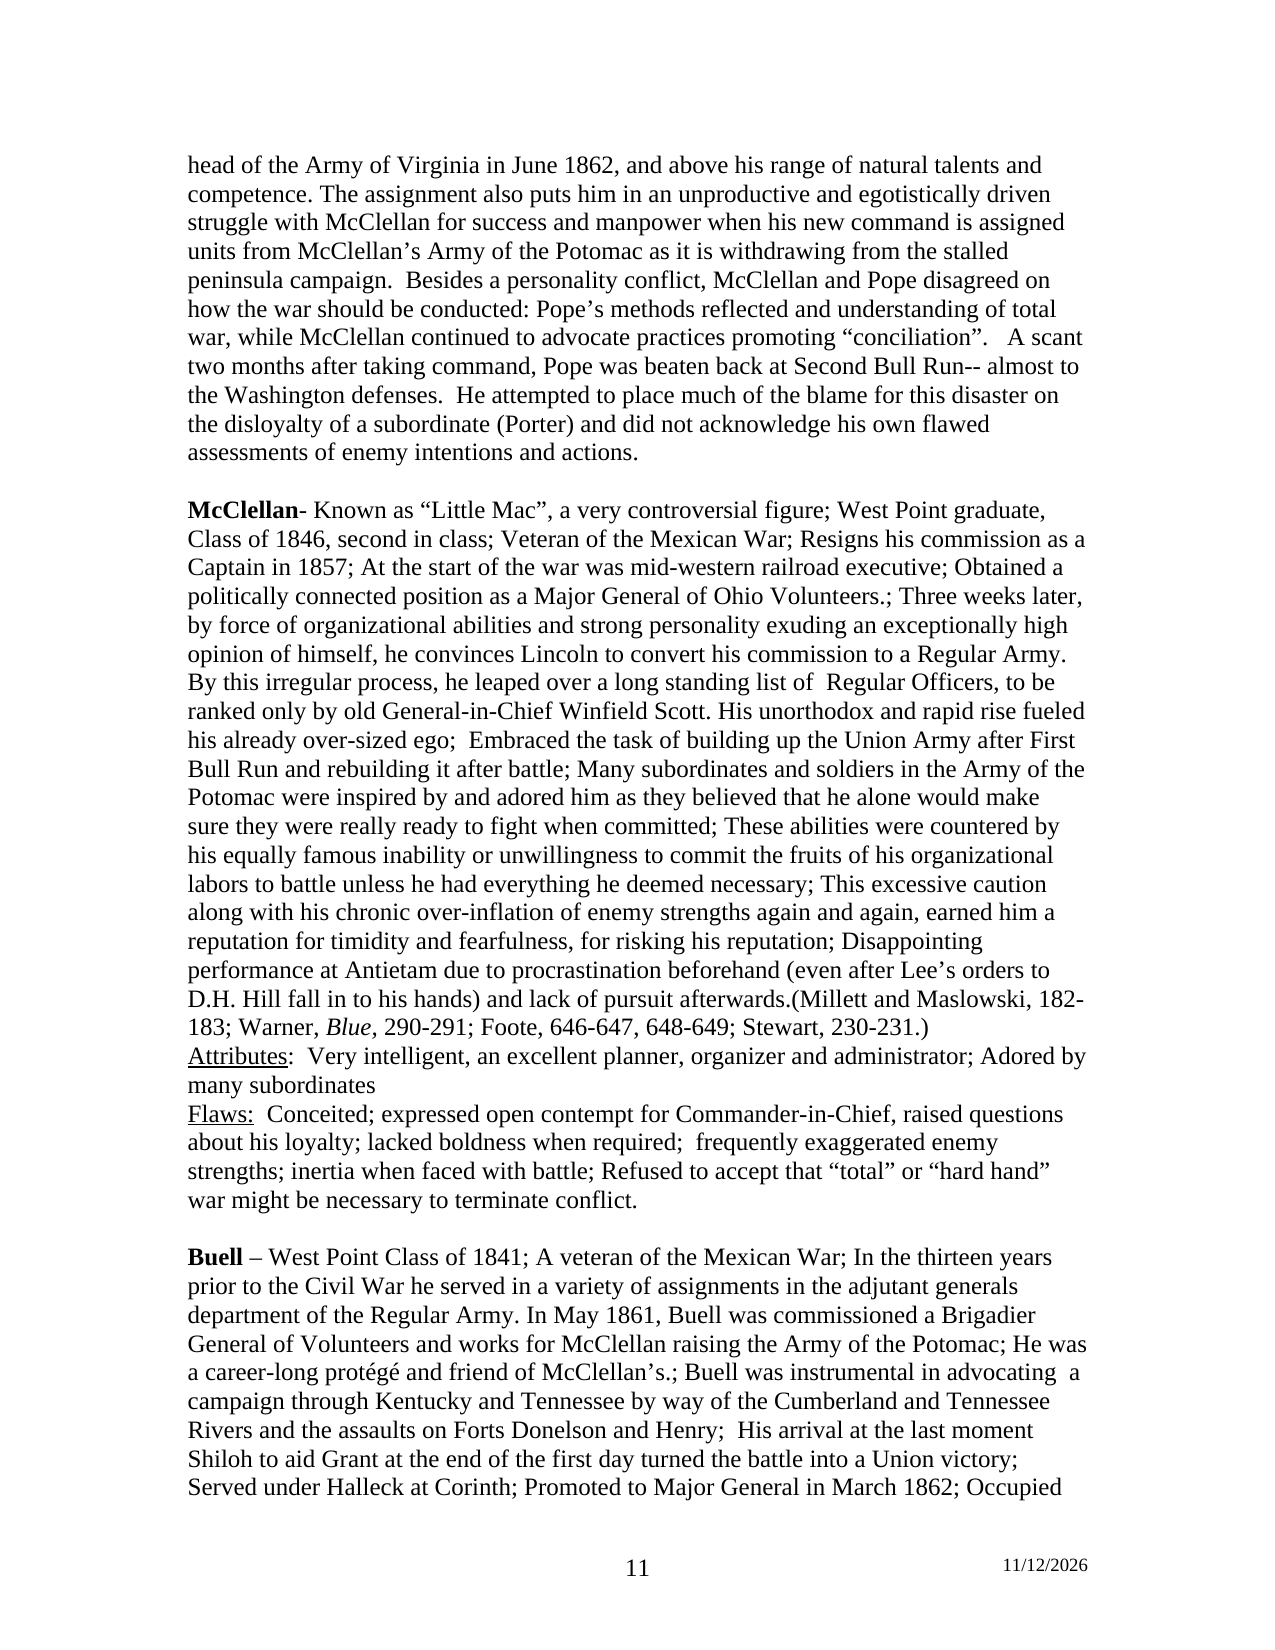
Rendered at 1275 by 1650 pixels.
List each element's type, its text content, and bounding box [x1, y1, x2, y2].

text Attributes: Very intelligent, an excellent planner, organizer and administrator; Adored by many subordinates [187, 1041, 1087, 1099]
text Flaws: Conceited; expressed open contempt for Commander-in-Chief, raised questions about his loyalty; lacked boldness when required; frequently exaggerated enemy strengths; inertia when faced with battle; Refused to accept that “total” or “hard hand” war might be necessary to terminate conflict. [187, 1099, 1087, 1214]
text McClellan- Known as “Little Mac”, a very controversial figure; West Point graduate, Class of 1846, second in class; Veteran of the Mexican War; Resigns his commission as a Captain in 1857; At the start of the war was mid-western railroad executive; Obtained a politically connected position as a Major General of Ohio Volunteers.; Three weeks later, by force of organizational abilities and strong personality exuding an exceptionally high opinion of himself, he convinces Lincoln to convert his commission to a Regular Army. By this irregular process, he leaped over a long standing list of Regular Officers, to be ranked only by old General-in-Chief Winfield Scott. His unorthodox and rapid rise fueled his already over-sized ego; Embraced the task of building up the Union Army after First Bull Run and rebuilding it after battle; Many subordinates and soldiers in the Army of the Potomac were inspired by and adored him as they believed that he alone would make sure they were really ready to fight when committed; These abilities were countered by his equally famous inability or unwillingness to commit the fruits of his organizational labors to battle unless he had everything he deemed necessary; This excessive caution along with his chronic over-inflation of enemy strengths again and again, earned him a reputation for timidity and fearfulness, for risking his reputation; Disappointing performance at Antietam due to procrastination beforehand (even after Lee’s orders to D.H. Hill fall in to his hands) and lack of pursuit afterwards.(Millett and Maslowski, 182-183; Warner, Blue, 290-291; Foote, 646-647, 648-649; Stewart, 230-231.) [187, 495, 1087, 1041]
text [187, 1242, 1087, 1501]
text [187, 150, 1087, 466]
